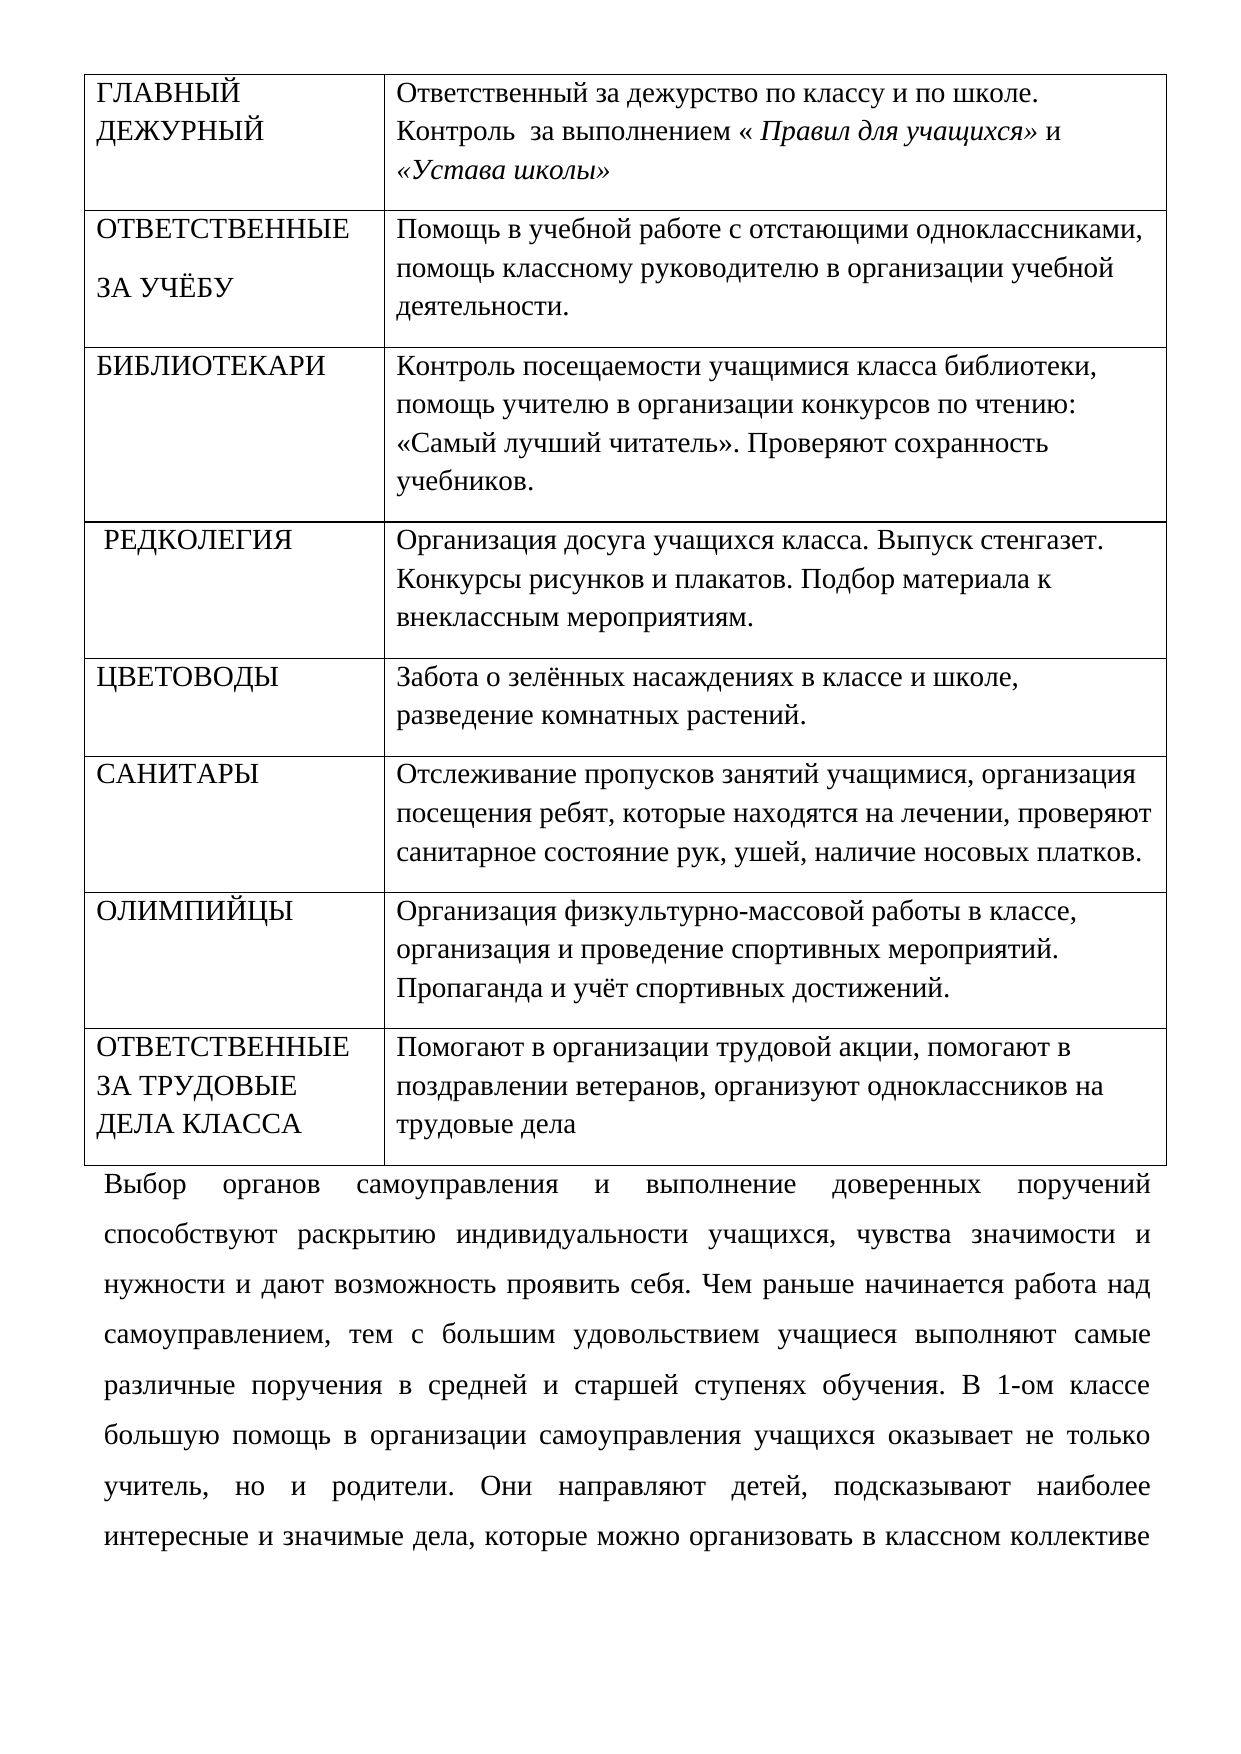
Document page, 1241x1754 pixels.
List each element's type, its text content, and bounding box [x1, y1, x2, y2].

table_cell Отслеживание пропусков занятий учащимися, организация посещения ребят, которые находятся на лечении, проверяют санитарное состояние рук, ушей, наличие носовых платков. [385, 757, 1166, 892]
table_cell Контроль посещаемости учащимися класса библиотеки, помощь учителю в организации конкурсов по чтению: «Самый лучший читатель». Проверяют сохранность учебников. [385, 348, 1166, 521]
table_cell ОЛИМПИЙЦЫ [85, 893, 384, 1028]
table_cell ОТВЕТСТВЕННЫЕ ЗА ТРУДОВЫЕ ДЕЛА КЛАССА [85, 1029, 384, 1165]
table_cell Забота о зелённых насаждениях в классе и школе, разведение комнатных растений. [385, 659, 1166, 756]
table_cell Организация физкультурно-массовой работы в классе, организация и проведение спортивных мероприятий. Пропаганда и учёт спортивных достижений. [385, 893, 1166, 1028]
table_cell ЦВЕТОВОДЫ [85, 659, 384, 756]
table_cell ГЛАВНЫЙ ДЕЖУРНЫЙ [85, 75, 384, 210]
table_cell Помогают в организации трудовой акции, помогают в поздравлении ветеранов, организуют одноклассников на трудовые дела [385, 1029, 1166, 1165]
table_cell РЕДКОЛЕГИЯ [85, 523, 384, 658]
table_cell ОТВЕТСТВЕННЫЕ ЗА УЧЁБУ [85, 211, 384, 347]
table_cell Помощь в учебной работе с отстающими одноклассниками, помощь классному руководителю в организации учебной деятельности. [385, 211, 1166, 347]
table_cell САНИТАРЫ [85, 757, 384, 892]
table_cell БИБЛИОТЕКАРИ [85, 348, 384, 521]
table_cell Ответственный за дежурство по классу и по школе. Контроль за выполнением « Правил для учащихся» и «Устава школы» [385, 75, 1166, 210]
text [103, 1166, 1152, 1551]
table_cell Организация досуга учащихся класса. Выпуск стенгазет. Конкурсы рисунков и плакатов. Подбор материала к внеклассным мероприятиям. [385, 523, 1166, 658]
